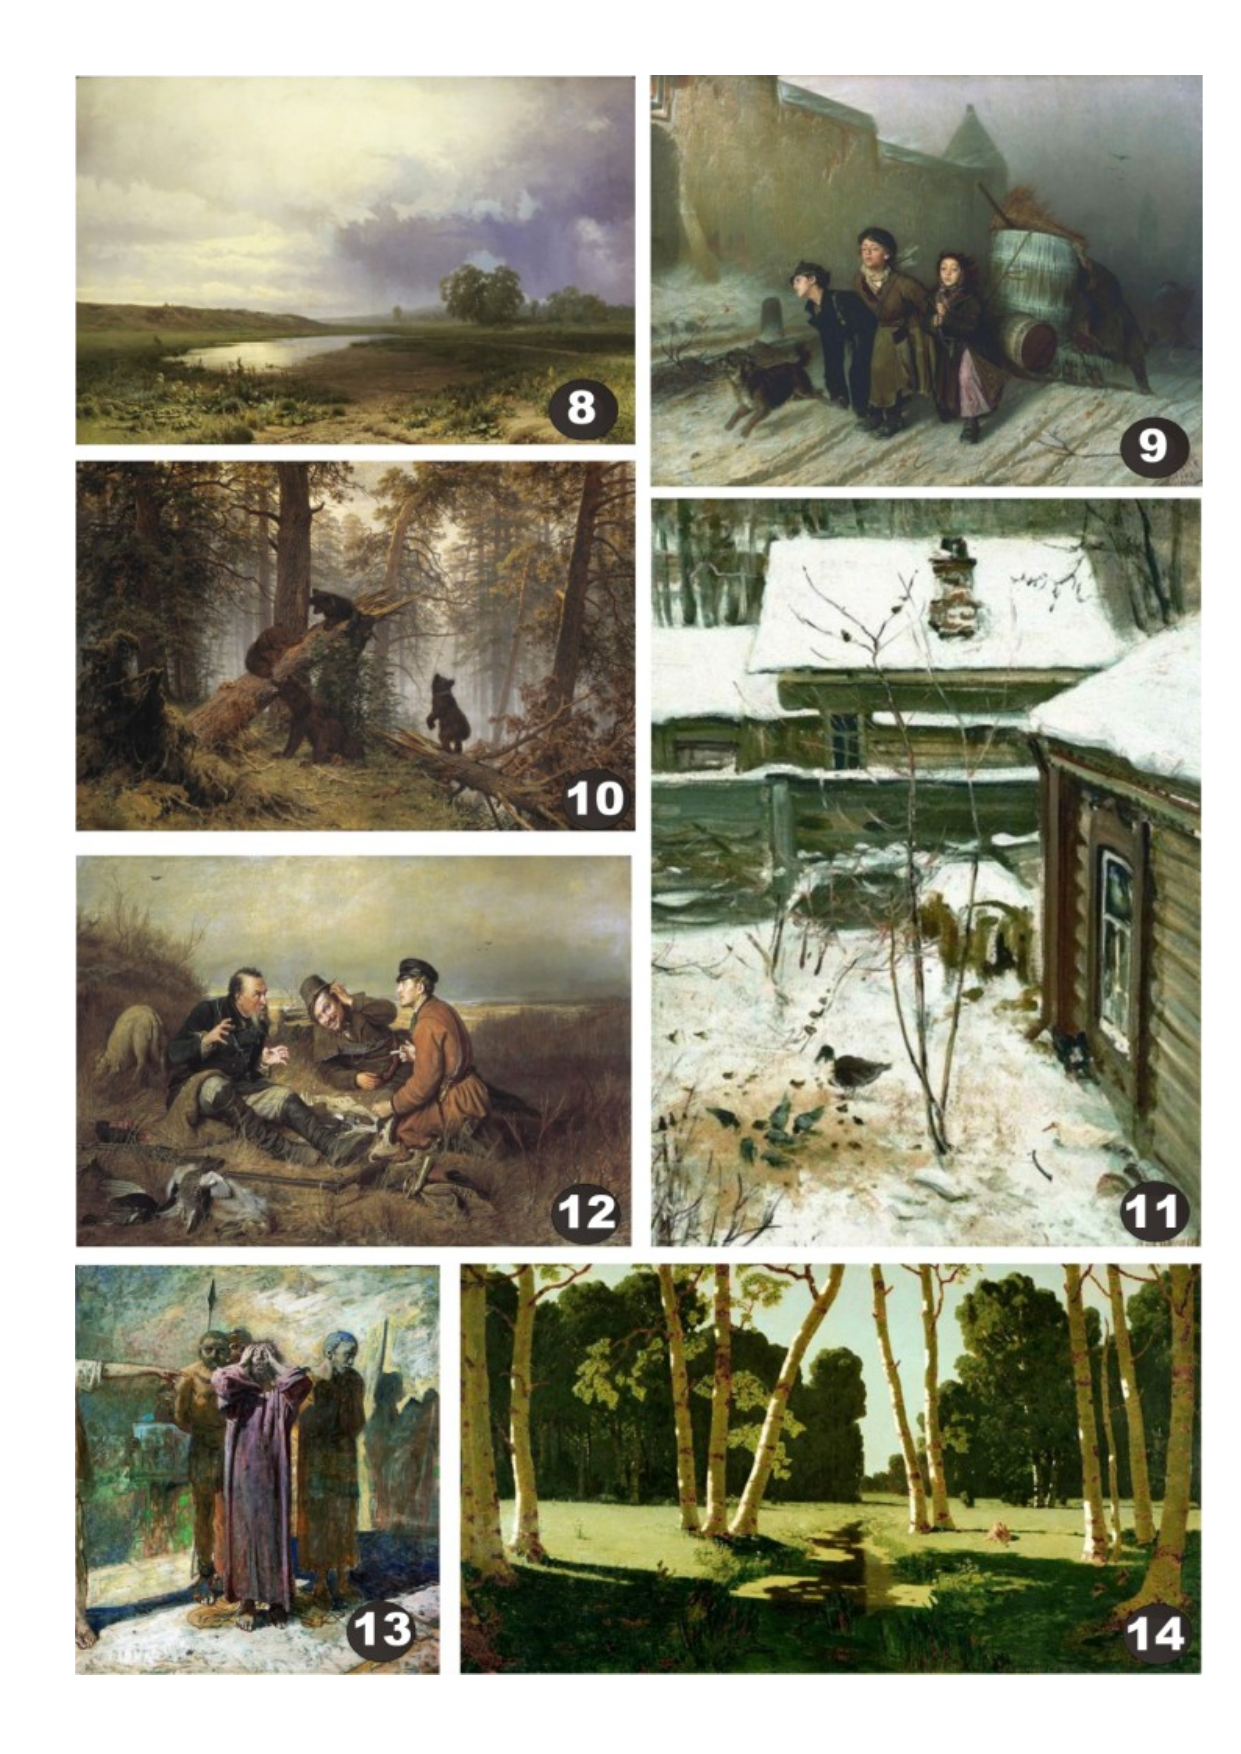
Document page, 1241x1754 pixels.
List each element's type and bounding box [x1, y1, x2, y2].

picture [75, 75, 1203, 1675]
